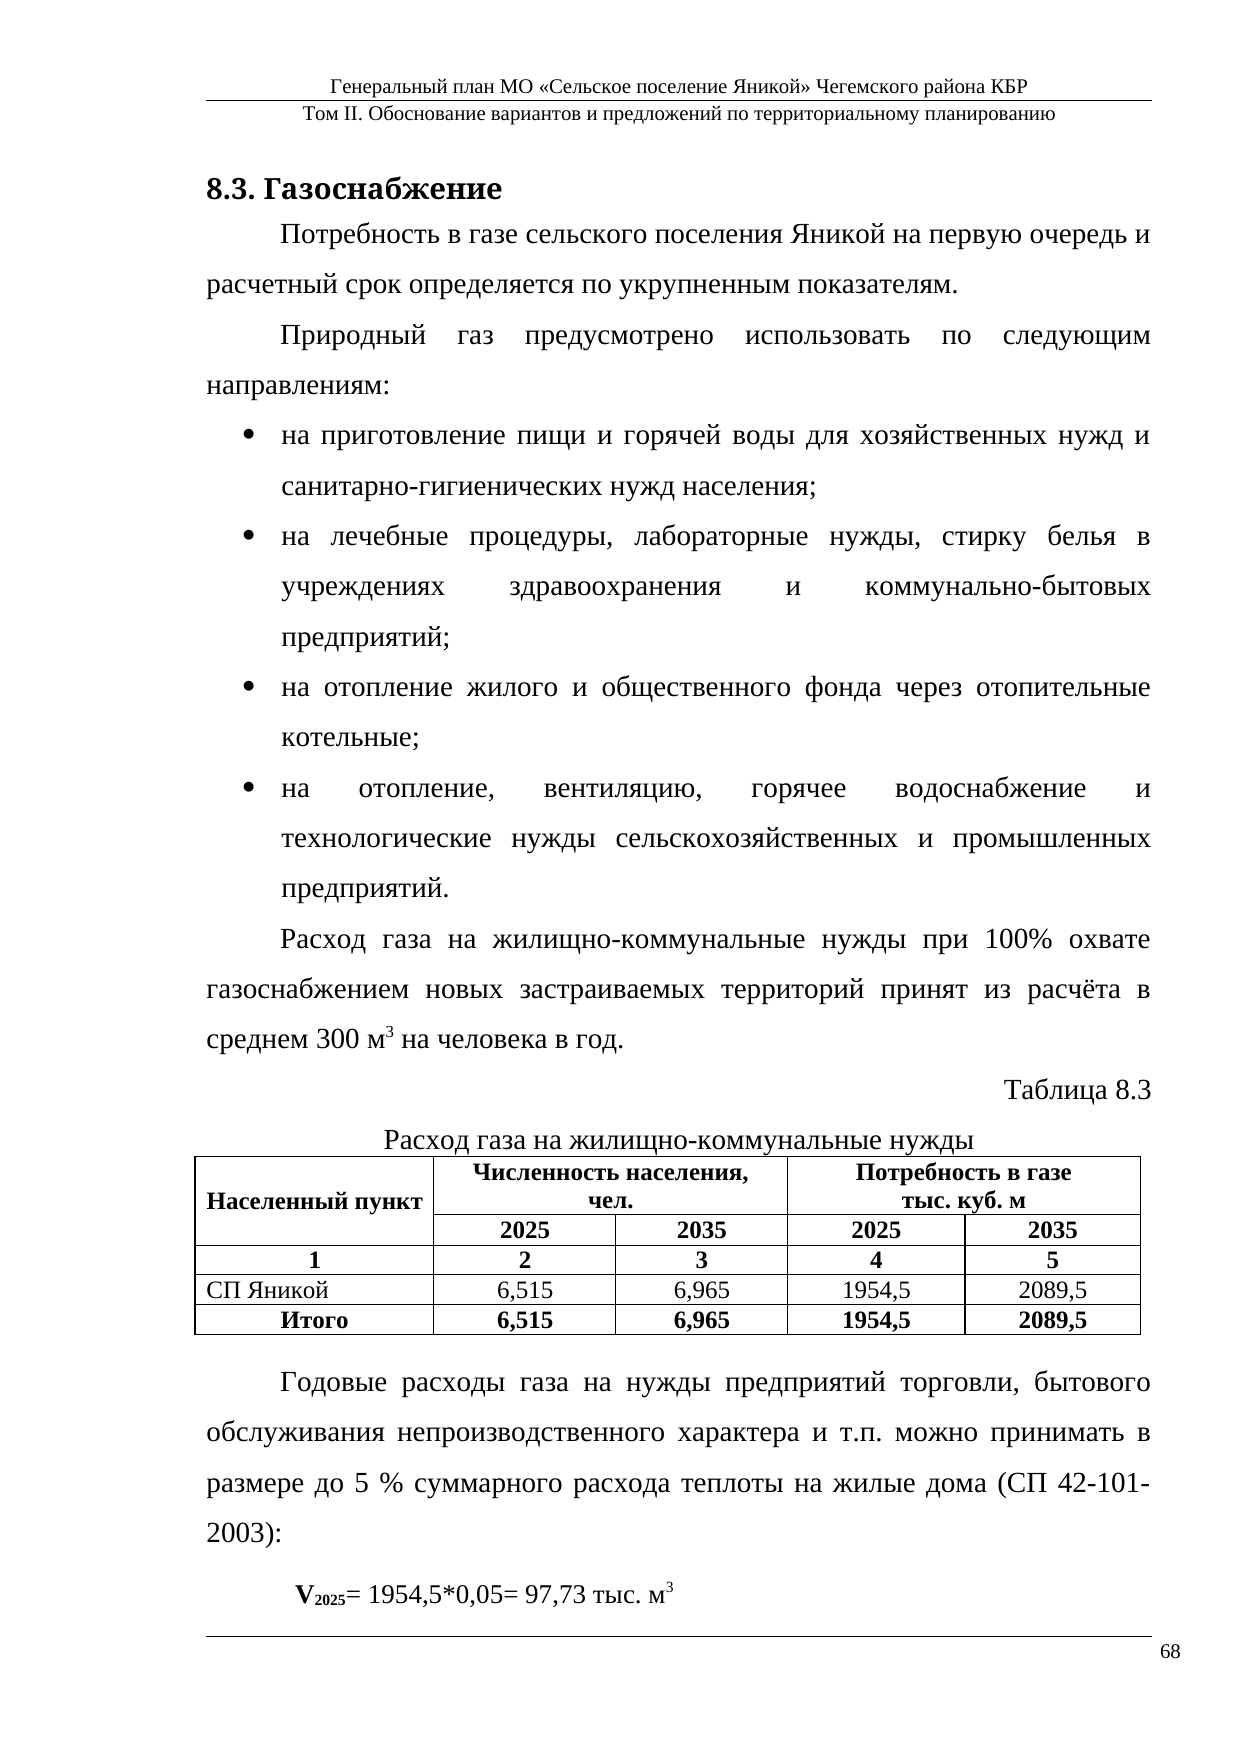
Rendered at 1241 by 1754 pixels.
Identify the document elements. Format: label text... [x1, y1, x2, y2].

table_cell Итого [196, 1305, 433, 1334]
table_cell 6,965 [616, 1305, 787, 1334]
table_header Потребность в газе тыс. куб. м [788, 1157, 1140, 1214]
text Годовые расходы газа на нужды предприятий торговли, бытового обслуживания непроизводственного характера и т.п. можно принимать в размере до 5 % суммарного расхода теплоты на жилые дома (СП 42-101-2003): [206, 1364, 1152, 1549]
table_cell 3 [616, 1246, 787, 1274]
table_cell 1954,5 [788, 1275, 964, 1304]
text V2025= 1954,5*0,05= 97,73 тыс. м3 [206, 1578, 1152, 1609]
table_cell 2089,5 [966, 1275, 1140, 1304]
table_cell 5 [966, 1246, 1140, 1274]
list на приготовление пищи и горячей воды для хозяйственных нужд и санитарно-гигиенических нужд населения; [244, 417, 1152, 501]
table_cell СП Яникой [196, 1275, 433, 1304]
table_cell 2035 [966, 1215, 1140, 1244]
list на отопление жилого и общественного фонда через отопительные котельные; [244, 669, 1152, 753]
text Природный газ предусмотрено использовать по следующим направлениям: [206, 317, 1152, 401]
table_header Численность населения, чел. [434, 1157, 787, 1214]
table_cell 1 [196, 1246, 433, 1274]
table_header Населенный пункт [196, 1157, 433, 1244]
table_cell 1954,5 [788, 1305, 964, 1334]
table_cell 6,515 [434, 1275, 615, 1304]
table_cell 4 [788, 1246, 964, 1274]
table_cell 2025 [434, 1215, 615, 1244]
text Таблица 8.3 [206, 1072, 1152, 1105]
list на отопление, вентиляцию, горячее водоснабжение и технологические нужды сельскохозяйственных и промышленных предприятий. [244, 770, 1152, 904]
table_cell 2035 [616, 1215, 787, 1244]
table_cell 2025 [788, 1215, 964, 1244]
table_cell 6,515 [434, 1305, 615, 1334]
text Расход газа на жилищно-коммунальные нужды при 100% охвате газоснабжением новых застраиваемых территорий принят из расчёта в среднем на человека в год. [206, 921, 1152, 1055]
text Расход газа на жилищно-коммунальные нужды [206, 1122, 1152, 1156]
subtitle 8.3. Газоснабжение [206, 168, 1152, 208]
table_cell 2 [434, 1246, 615, 1274]
list на лечебные процедуры, лабораторные нужды, стирку белья в учреждениях здравоохранения и коммунально-бытовых предприятий; [244, 518, 1152, 652]
table_cell 2089,5 [966, 1305, 1140, 1334]
text Потребность в газе сельского поселения Яникой на первую очередь и расчетный срок определяется по укрупненным показателям. [206, 216, 1152, 300]
table_cell 6,965 [616, 1275, 787, 1304]
